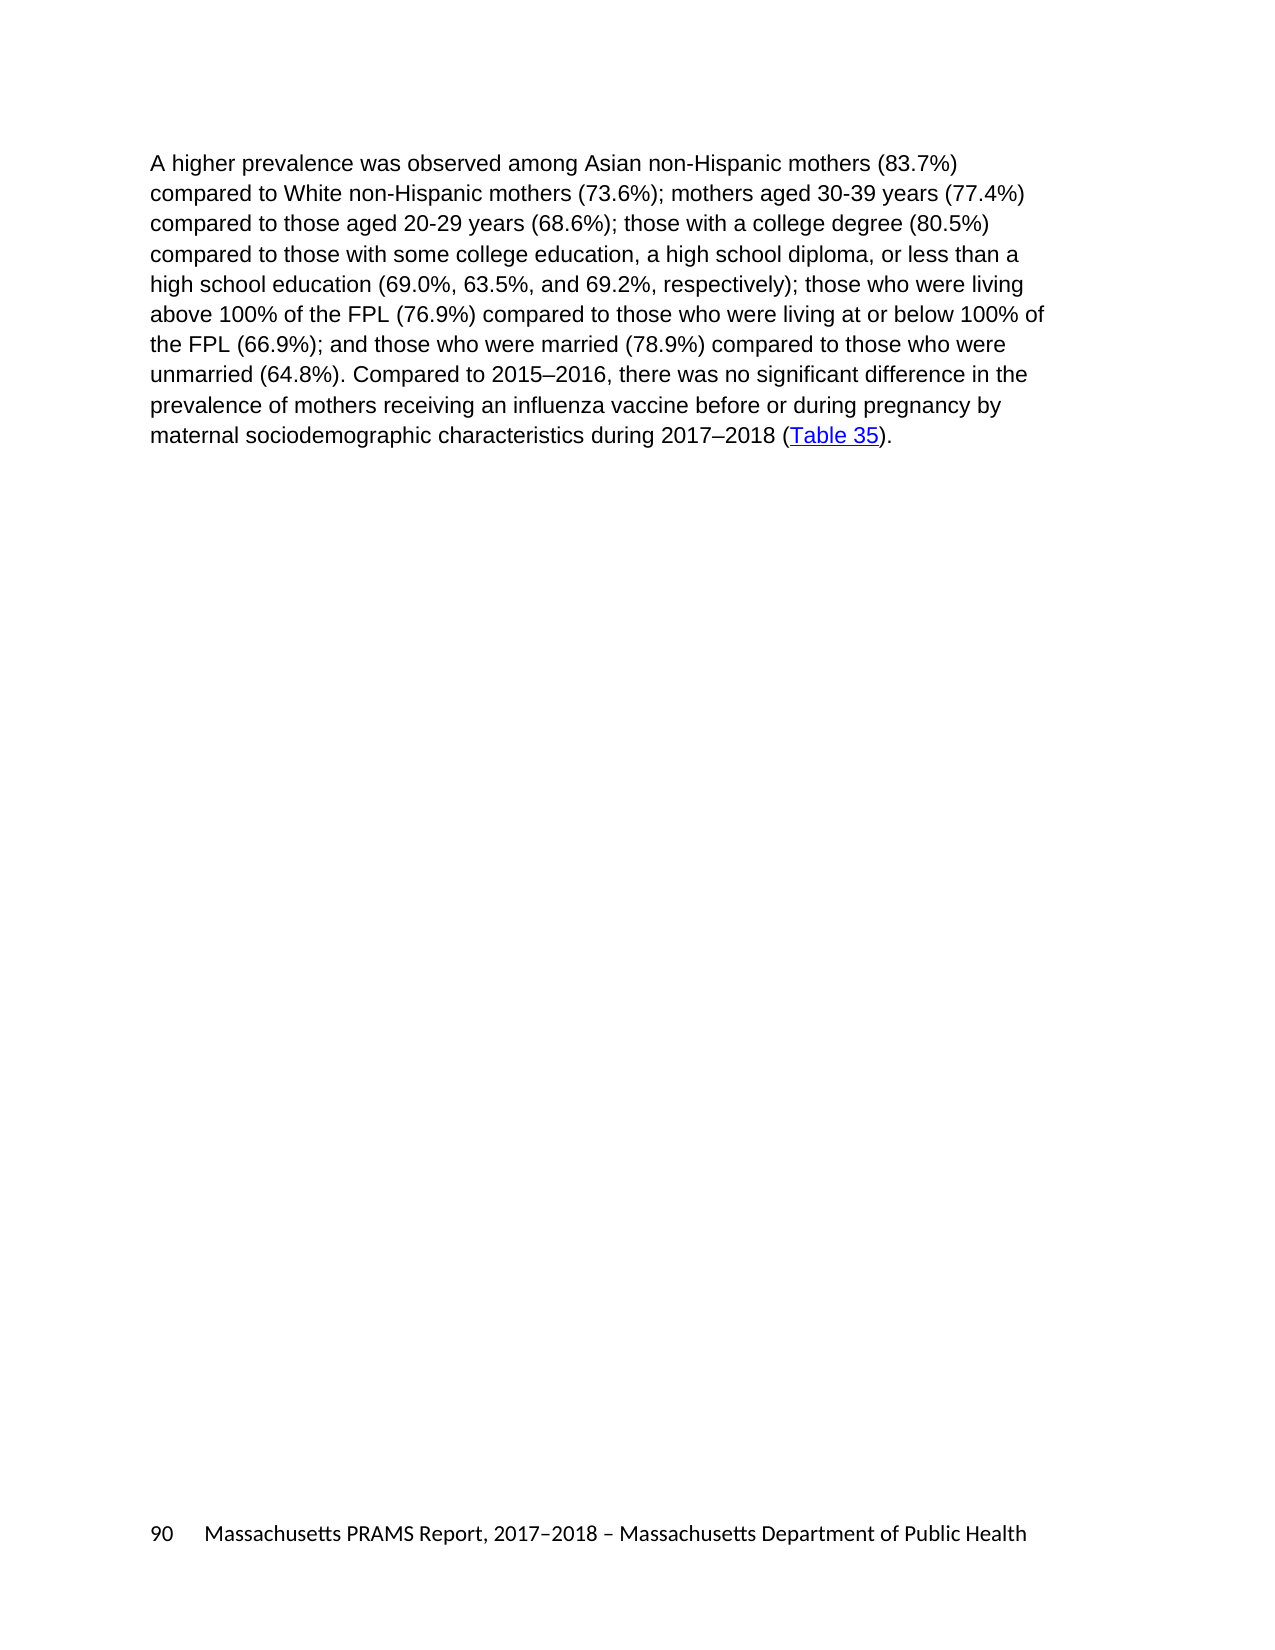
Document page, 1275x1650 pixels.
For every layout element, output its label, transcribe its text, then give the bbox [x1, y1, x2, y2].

text A higher prevalence was observed among Asian non-Hispanic mothers (83.7%) compared to White non-Hispanic mothers (73.6%); mothers aged 30-39 years (77.4%) compared to those aged 20-29 years (68.6%); those with a college degree (80.5%) compared to those with some college education, a high school diploma, or less than a high school education (69.0%, 63.5%, and 69.2%, respectively); those who were living above 100% of the FPL (76.9%) compared to those who were living at or below 100% of the FPL (66.9%); and those who were married (78.9%) compared to those who were unmarried (64.8%). Compared to 2015–2016, there was no significant difference in the prevalence of mothers receiving an influenza vaccine before or during pregnancy by maternal sociodemographic characteristics during 2017–2018 (Table 35). [150, 150, 1050, 448]
